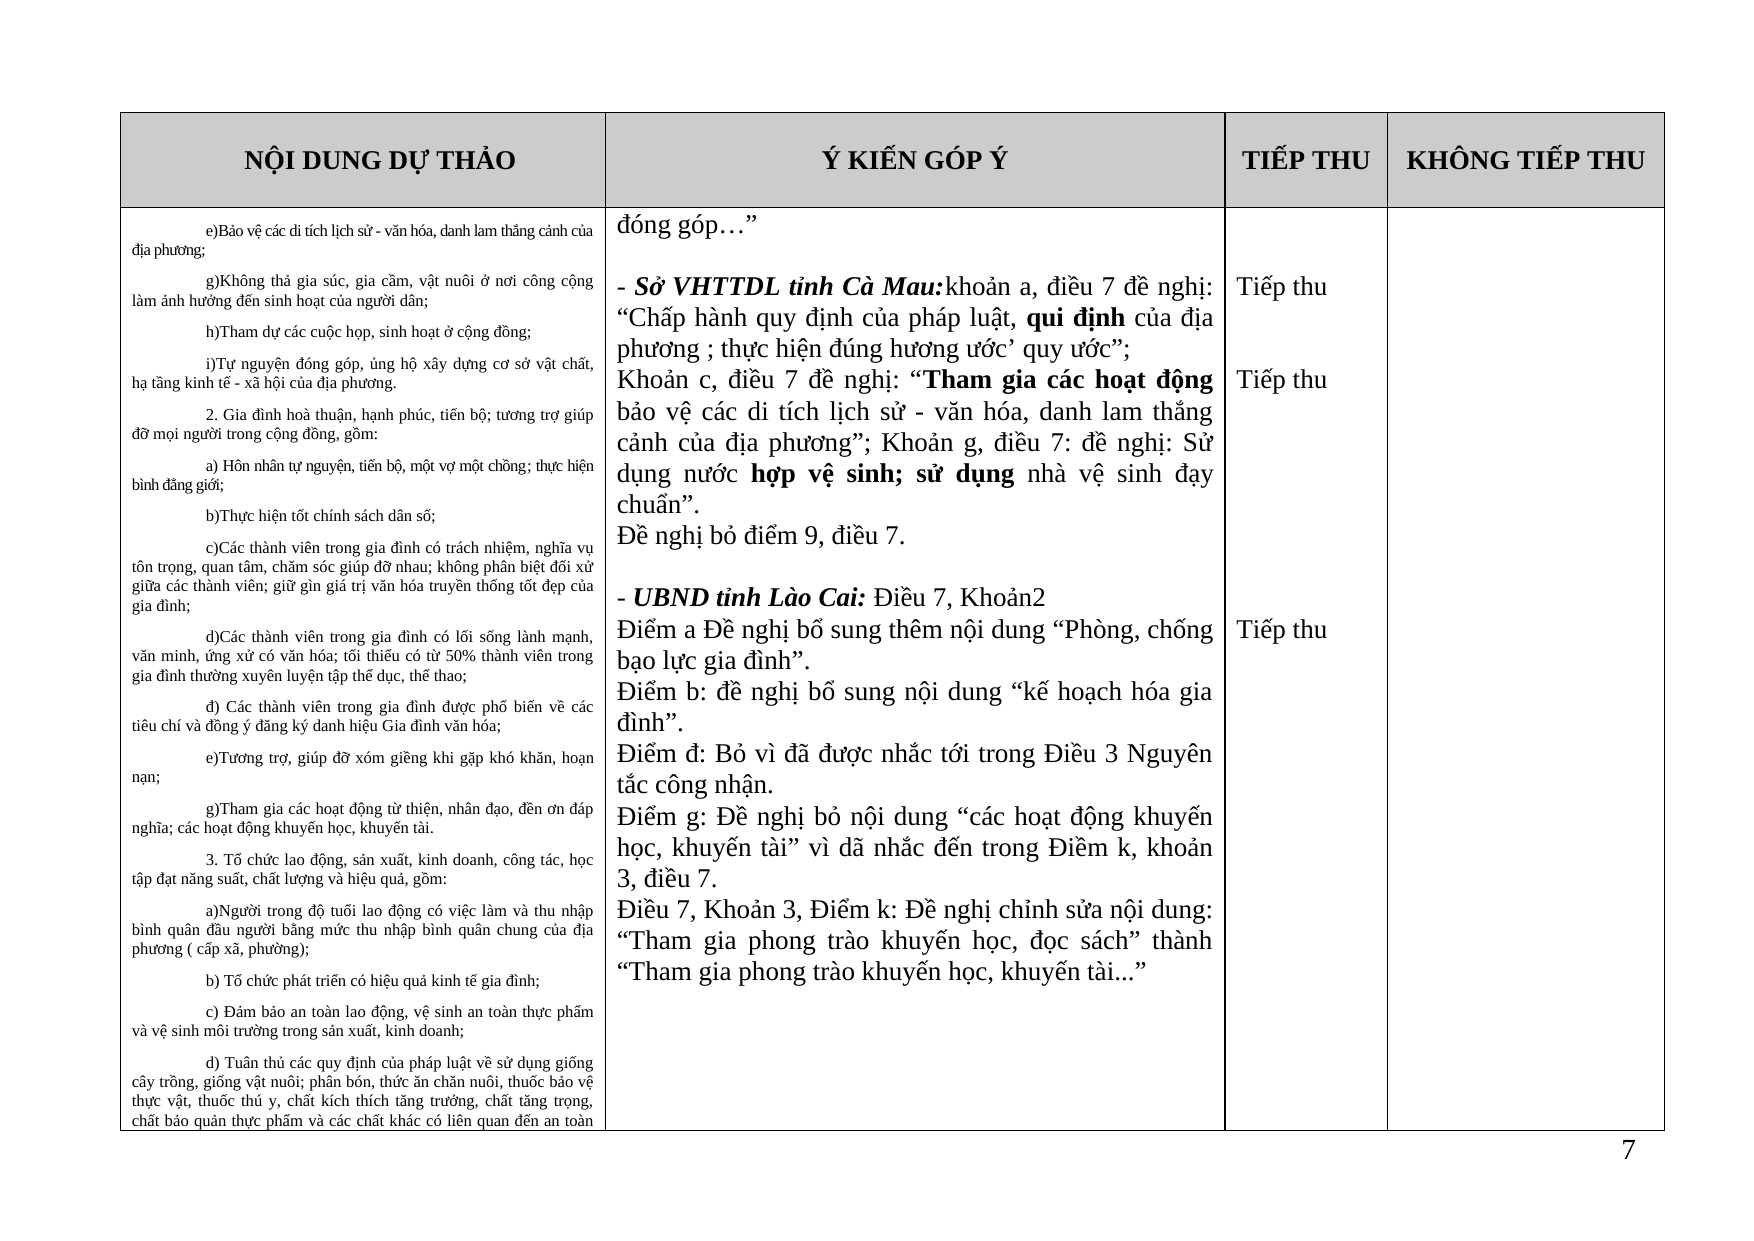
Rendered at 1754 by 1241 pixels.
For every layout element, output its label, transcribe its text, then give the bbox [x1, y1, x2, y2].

table_header NỘI DUNG DỰ THẢO [121, 113, 605, 207]
table_header Ý KIẾN GÓP Ý [606, 113, 1224, 207]
table_cell Tiếp thu Tiếp thu Tiếp thu Tiếp thu [1226, 208, 1387, 1129]
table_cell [1388, 208, 1664, 1129]
table_header TIẾP THU [1226, 113, 1387, 207]
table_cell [121, 208, 605, 1129]
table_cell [606, 208, 1224, 1129]
table_header KHÔNG TIẾP THU [1388, 113, 1664, 207]
